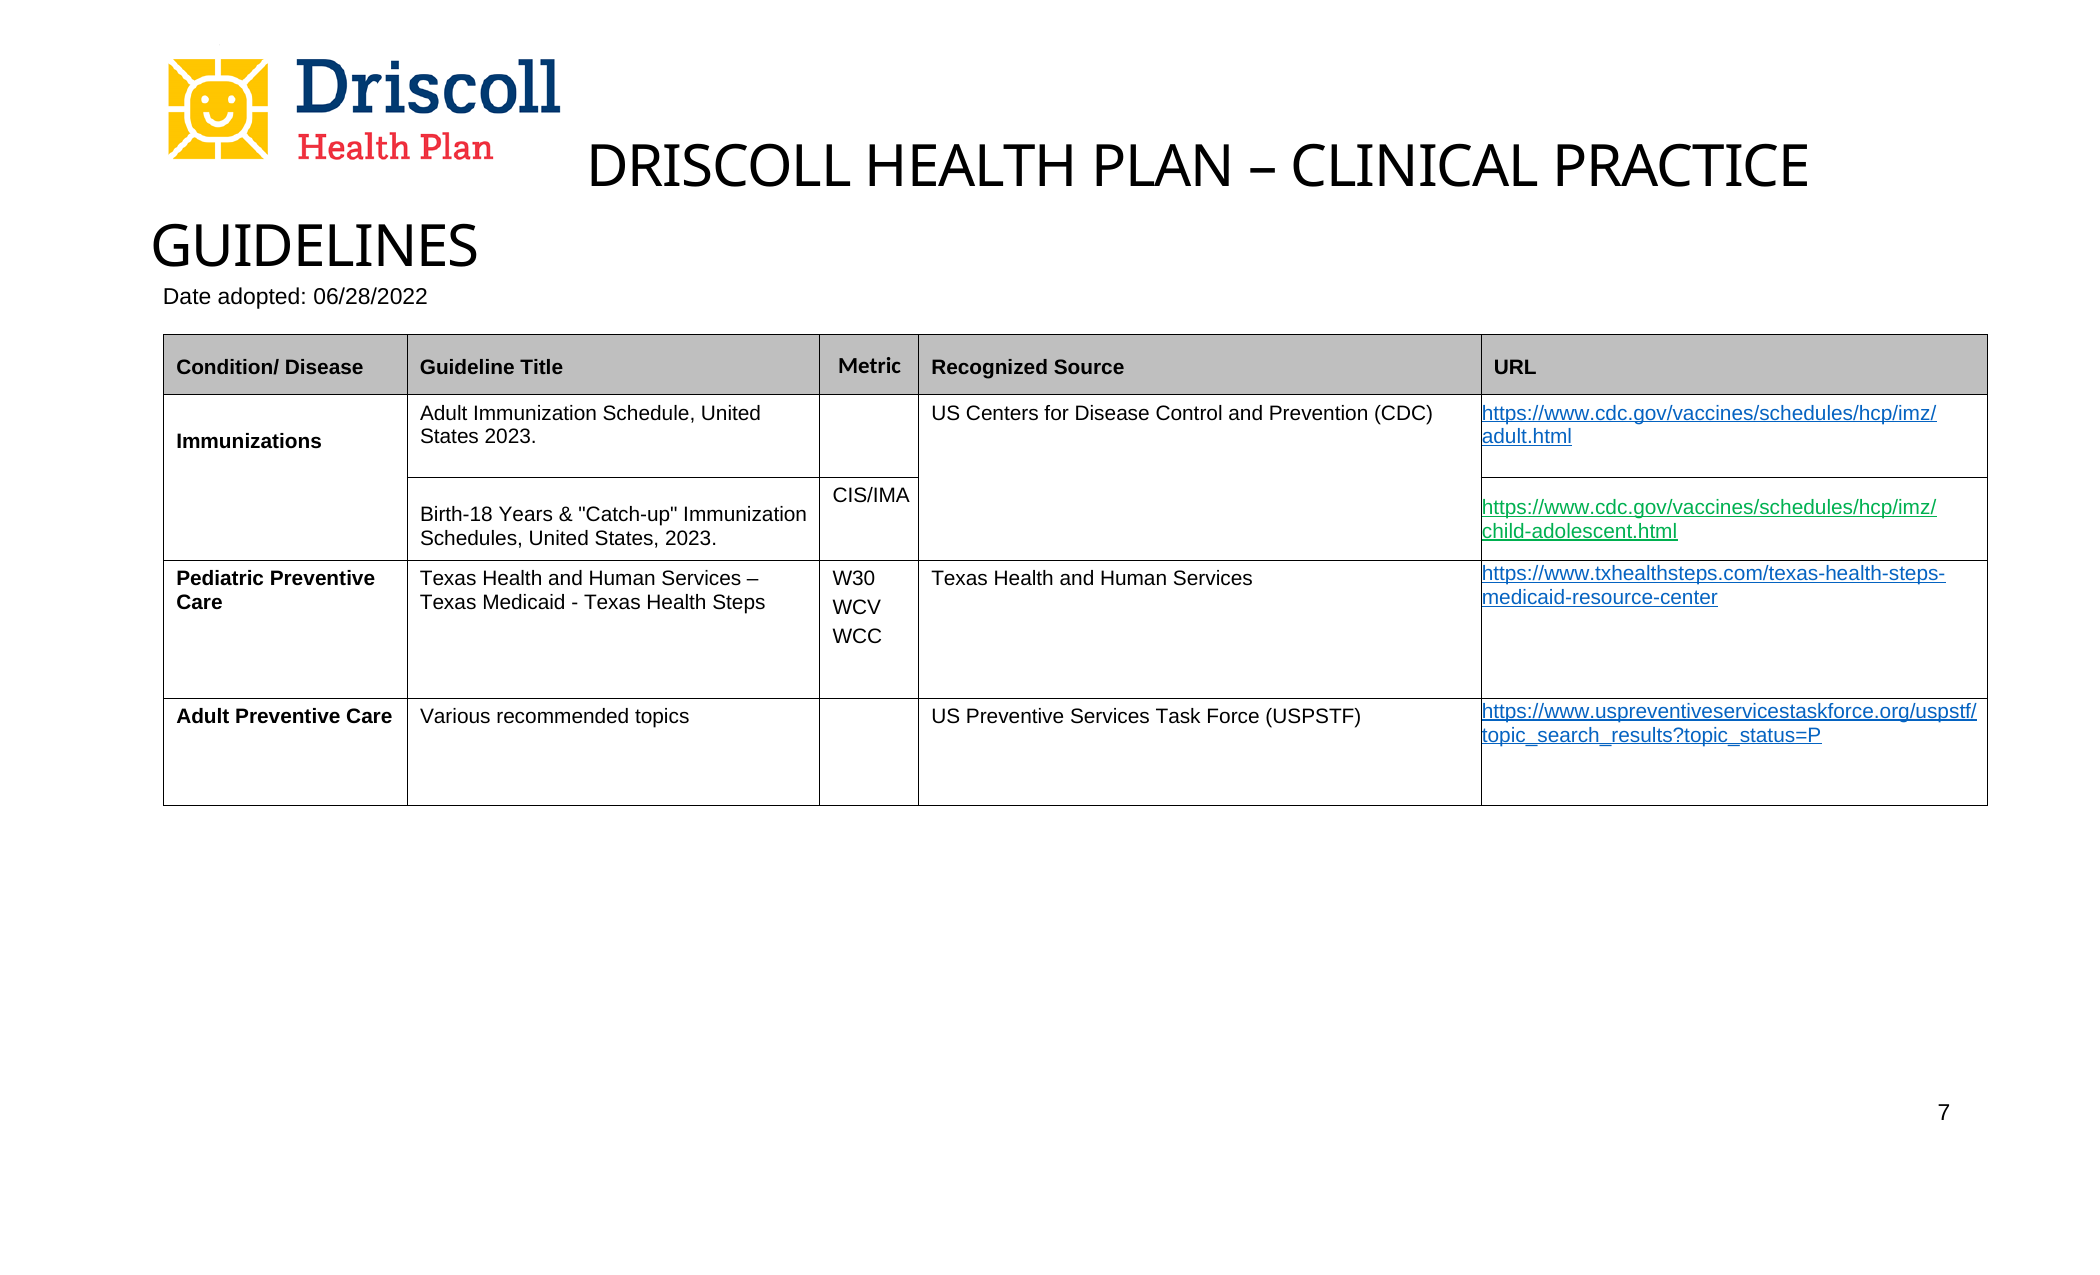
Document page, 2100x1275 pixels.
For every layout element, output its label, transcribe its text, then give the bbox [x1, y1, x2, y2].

table_cell [820, 699, 918, 805]
table_header Recognized Source [919, 335, 1481, 394]
table_cell CIS/IMA [820, 478, 918, 560]
table_header Condition/ Disease [164, 335, 407, 394]
table_cell https://www.txhealthsteps.com/texas-health-steps-medicaid-resource-center [1482, 561, 1987, 697]
table_cell Pediatric Preventive Care [164, 561, 407, 697]
picture [150, 41, 586, 187]
table_header Guideline Title [408, 335, 819, 394]
table_cell US Centers for Disease Control and Prevention (CDC) [919, 395, 1481, 560]
table_header Metric [820, 335, 918, 394]
table_cell Various recommended topics [408, 699, 819, 805]
table_cell Adult Immunization Schedule, United States 2023. [408, 395, 819, 477]
table_cell Texas Health and Human Services – Texas Medicaid - Texas Health Steps [408, 561, 819, 697]
table_cell https://www.cdc.gov/vaccines/schedules/hcp/imz/child-adolescent.html [1482, 478, 1987, 560]
table_cell Adult Preventive Care [164, 699, 407, 805]
table_cell [820, 395, 918, 477]
table_cell Immunizations [164, 395, 407, 560]
table_header URL [1482, 335, 1987, 394]
table_cell Texas Health and Human Services [919, 561, 1481, 697]
table_cell Birth-18 Years & "Catch-up" Immunization Schedules, United States, 2023. [408, 478, 819, 560]
table_cell https://www.cdc.gov/vaccines/schedules/hcp/imz/adult.html [1482, 395, 1987, 477]
table_cell US Preventive Services Task Force (USPSTF) [919, 699, 1481, 805]
table_cell W30 WCV WCC [820, 561, 918, 697]
table_cell https://www.uspreventiveservicestaskforce.org/uspstf/topic_search_results?topic_status=P [1482, 699, 1987, 805]
